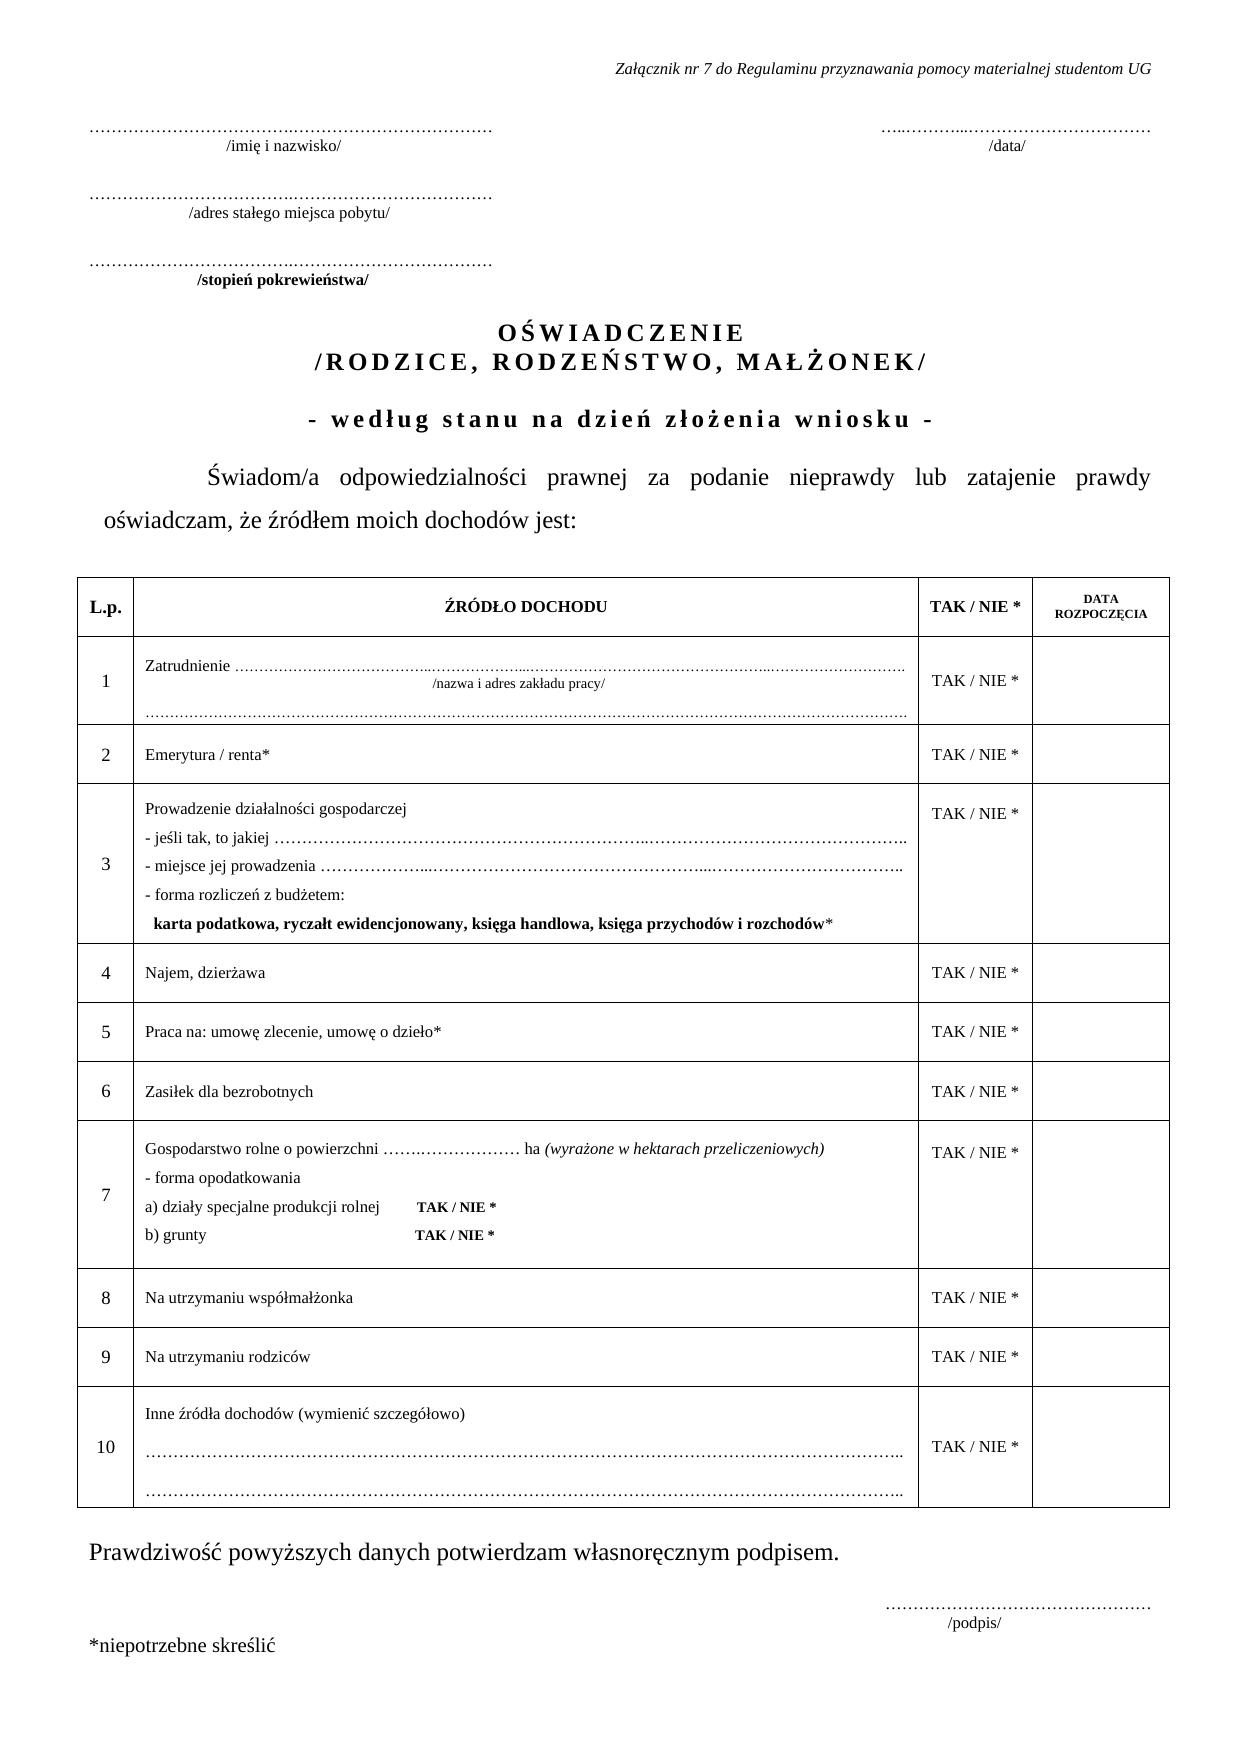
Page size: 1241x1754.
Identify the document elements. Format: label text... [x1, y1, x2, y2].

table_header TAK / NIE * [919, 578, 1032, 636]
table_cell TAK / NIE * [919, 1003, 1032, 1061]
table_cell Zasiłek dla bezrobotnych [134, 1062, 918, 1120]
text ……………………………….……………………………… [89, 184, 1152, 203]
table_cell Zatrudnienie …………………………………..………………...…………………………………………..………………………. /nazwa i adres zakładu pracy/ ………………………………………………………………………………………………………………………………………….. [134, 637, 918, 724]
table_cell TAK / NIE * [919, 1387, 1032, 1507]
table_cell Emerytura / renta* [134, 725, 918, 783]
table_header ŹRÓDŁO DOCHODU [134, 578, 918, 636]
text ………………………………………… [89, 1594, 1152, 1613]
table_cell [1033, 1328, 1169, 1386]
text /imię i nazwisko/ /data/ [89, 136, 1152, 155]
table_cell [1033, 725, 1169, 783]
table_cell [1033, 1121, 1169, 1268]
table_cell TAK / NIE * [919, 1269, 1032, 1327]
table_cell [1033, 1003, 1169, 1061]
table_header L.p. [78, 578, 133, 636]
table_cell [1033, 1062, 1169, 1120]
text ……………………………….……………………………… [89, 251, 1152, 270]
table_cell TAK / NIE * [919, 1328, 1032, 1386]
text Prawdziwość powyższych danych potwierdzam własnoręcznym podpisem. [89, 1537, 1152, 1565]
table_cell Prowadzenie działalności gospodarczej - jeśli tak, to jakiej …………………………………………………………..……………………………………….. - miejsce jej prowadzenia ………………...…………………………………………...…………………………….. - forma rozliczeń z budżetem: karta podatkowa, ryczałt ewidencjonowany, księga handlowa, księga przychodów i rozchodów* [134, 784, 918, 943]
table_cell 1 [78, 637, 133, 724]
table_cell TAK / NIE * [919, 944, 1032, 1002]
table_cell Na utrzymaniu rodziców [134, 1328, 918, 1386]
table_cell TAK / NIE * [919, 784, 1032, 943]
table_cell TAK / NIE * [919, 725, 1032, 783]
table_cell [1033, 944, 1169, 1002]
table_cell [1033, 1269, 1169, 1327]
table_cell [1033, 784, 1169, 943]
table_cell 8 [78, 1269, 133, 1327]
table_cell TAK / NIE * [919, 637, 1032, 724]
table_cell TAK / NIE * [919, 1062, 1032, 1120]
text ……………………………….……………………………… …..………...…………………………… [89, 117, 1152, 136]
table_cell 6 [78, 1062, 133, 1120]
text - według stanu na dzień złożenia wniosku - [89, 404, 1152, 433]
table_cell 5 [78, 1003, 133, 1061]
text Świadom/a odpowiedzialności prawnej za podanie nieprawdy lub zatajenie prawdy oświadczam, że źródłem moich dochodów jest: [103, 462, 1152, 533]
text /adres stałego miejsca pobytu/ [89, 203, 1152, 222]
table_cell Praca na: umowę zlecenie, umowę o dzieło* [134, 1003, 918, 1061]
text /RODZICE, RODZEŃSTWO, MAŁŻONEK/ [89, 347, 1152, 375]
table_header DATA ROZPOCZĘCIA [1033, 578, 1169, 636]
table_cell [1033, 1387, 1169, 1507]
table_cell 10 [78, 1387, 133, 1507]
table_cell Gospodarstwo rolne o powierzchni …….……………… ha (wyrażone w hektarach przeliczeniowych) - forma opodatkowania a) działy specjalne produkcji rolnej TAK / NIE * b) grunty TAK / NIE * [134, 1121, 918, 1268]
table_cell 9 [78, 1328, 133, 1386]
text OŚWIADCZENIE [89, 318, 1152, 347]
table_cell Inne źródła dochodów (wymienić szczegółowo) ……………………………………………………………………………………………………………………….. ……………………………………………………………………………………………………………………….. [134, 1387, 918, 1507]
table_cell Na utrzymaniu współmałżonka [134, 1269, 918, 1327]
table_cell TAK / NIE * [919, 1121, 1032, 1268]
text /stopień pokrewieństwa/ [89, 270, 1152, 289]
table_cell 7 [78, 1121, 133, 1268]
text /podpis/ [89, 1613, 1152, 1632]
table_cell [1033, 637, 1169, 724]
text *niepotrzebne skreślić [89, 1632, 1152, 1657]
table_cell 3 [78, 784, 133, 943]
table_cell 2 [78, 725, 133, 783]
table_cell 4 [78, 944, 133, 1002]
text Załącznik nr 7 do Regulaminu przyznawania pomocy materialnej studentom UG [89, 59, 1152, 78]
table_cell Najem, dzierżawa [134, 944, 918, 1002]
